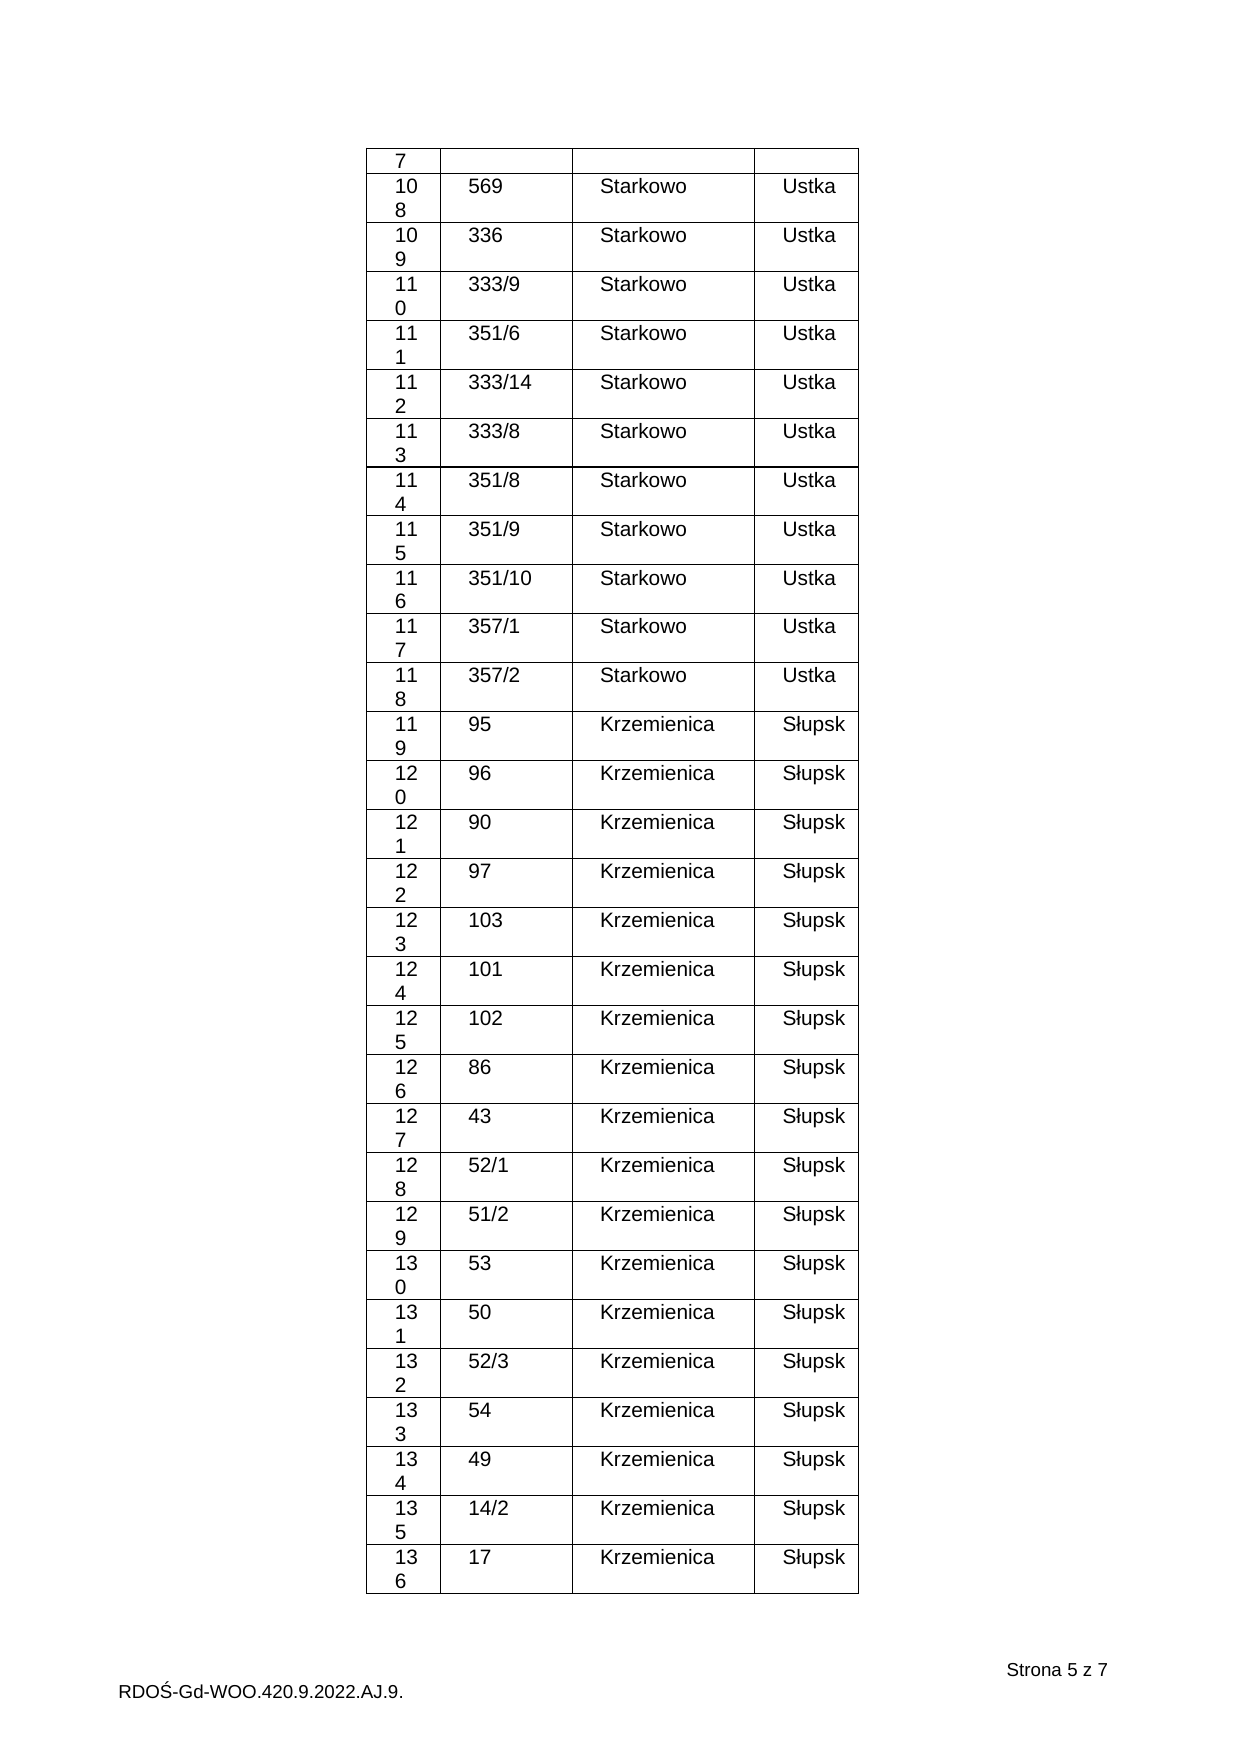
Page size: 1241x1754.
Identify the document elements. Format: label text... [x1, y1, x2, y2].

table_cell Słupsk [755, 1006, 858, 1054]
table_cell 86 [441, 1055, 572, 1103]
table_cell 131 [367, 1300, 440, 1348]
table_cell Krzemienica [573, 1104, 754, 1152]
table_cell 51/2 [441, 1202, 572, 1250]
table_cell Starkowo [573, 223, 754, 271]
table_cell 17 [441, 1545, 572, 1592]
table_cell Krzemienica [573, 1349, 754, 1397]
table_cell Krzemienica [573, 1055, 754, 1103]
table_cell Krzemienica [573, 859, 754, 907]
table_cell Ustka [755, 174, 858, 222]
table_cell Słupsk [755, 1251, 858, 1299]
table_cell Ustka [755, 516, 858, 564]
table_cell 351/10 [441, 565, 572, 613]
table_cell 102 [441, 1006, 572, 1054]
table_cell Słupsk [755, 1398, 858, 1446]
table_cell 357/1 [441, 614, 572, 662]
table_cell 126 [367, 1055, 440, 1103]
table_cell Krzemienica [573, 1447, 754, 1494]
table_cell 121 [367, 810, 440, 858]
table_cell Starkowo [573, 614, 754, 662]
table_cell Starkowo [573, 174, 754, 222]
table_cell 43 [441, 1104, 572, 1152]
table_cell Ustka [755, 149, 858, 173]
table_cell 132 [367, 1349, 440, 1397]
table_cell Krzemienica [573, 1398, 754, 1446]
table_cell Słupsk [755, 1349, 858, 1397]
table_cell 95 [441, 712, 572, 760]
table_cell 357/2 [441, 663, 572, 711]
table_cell Ustka [755, 565, 858, 613]
table_cell 90 [441, 810, 572, 858]
table_cell 133 [367, 1398, 440, 1446]
table_cell 103 [441, 908, 572, 956]
table_cell 351/9 [441, 516, 572, 564]
table_cell Słupsk [755, 1153, 858, 1201]
table_cell Krzemienica [573, 712, 754, 760]
table_cell Ustka [755, 614, 858, 662]
table_cell Słupsk [755, 1202, 858, 1250]
table_cell 14/2 [441, 1496, 572, 1543]
table_cell Starkowo [573, 149, 754, 173]
table_cell 97 [441, 859, 572, 907]
table_cell Słupsk [755, 1447, 858, 1494]
table_cell Starkowo [573, 565, 754, 613]
table_cell Krzemienica [573, 1006, 754, 1054]
table_cell 52/3 [441, 1349, 572, 1397]
table_cell 135 [367, 1496, 440, 1543]
table_cell Krzemienica [573, 1202, 754, 1250]
table_cell 123 [367, 908, 440, 956]
table_cell Krzemienica [573, 761, 754, 809]
table_cell Ustka [755, 321, 858, 368]
table_cell Słupsk [755, 761, 858, 809]
table_cell 112 [367, 370, 440, 417]
table_cell 336 [441, 223, 572, 271]
table_cell 101 [441, 957, 572, 1005]
table_cell 109 [367, 223, 440, 271]
table_cell Ustka [755, 468, 858, 515]
table_cell 114 [367, 468, 440, 515]
table_cell 122 [367, 859, 440, 907]
table_cell Słupsk [755, 859, 858, 907]
table_cell 127 [367, 1104, 440, 1152]
table_cell Słupsk [755, 908, 858, 956]
table_cell 117 [367, 614, 440, 662]
table_cell Ustka [755, 419, 858, 466]
table_cell 136 [367, 1545, 440, 1592]
table_cell 120 [367, 761, 440, 809]
table_cell Krzemienica [573, 1251, 754, 1299]
table_cell Ustka [755, 272, 858, 319]
table_cell 351/6 [441, 321, 572, 368]
table_cell 52/1 [441, 1153, 572, 1201]
table_cell Słupsk [755, 1300, 858, 1348]
table_cell 333/9 [441, 272, 572, 319]
table_cell Słupsk [755, 712, 858, 760]
table_cell 107 [367, 149, 440, 173]
table_cell Krzemienica [573, 1300, 754, 1348]
table_cell Krzemienica [573, 908, 754, 956]
table_cell 108 [367, 174, 440, 222]
table_cell 124 [367, 957, 440, 1005]
table_cell 129 [367, 1202, 440, 1250]
table_cell Starkowo [573, 516, 754, 564]
table_cell 49 [441, 1447, 572, 1494]
table_cell 119 [367, 712, 440, 760]
table_cell 118 [367, 663, 440, 711]
table_cell Krzemienica [573, 1153, 754, 1201]
table_cell Ustka [755, 370, 858, 417]
table_cell 569 [441, 174, 572, 222]
table_cell 113 [367, 419, 440, 466]
table_cell 128 [367, 1153, 440, 1201]
table_cell 110 [367, 272, 440, 319]
table_cell Starkowo [573, 370, 754, 417]
table_cell Krzemienica [573, 810, 754, 858]
table_cell 53 [441, 1251, 572, 1299]
table_cell 333/14 [441, 370, 572, 417]
table_cell Słupsk [755, 1055, 858, 1103]
table_cell 125 [367, 1006, 440, 1054]
table_cell 54 [441, 1398, 572, 1446]
table_cell 116 [367, 565, 440, 613]
table_cell 111 [367, 321, 440, 368]
table_cell 115 [367, 516, 440, 564]
table_cell Ustka [755, 223, 858, 271]
table_cell Słupsk [755, 1104, 858, 1152]
table_cell Starkowo [573, 419, 754, 466]
table_cell 351/8 [441, 468, 572, 515]
table_cell Krzemienica [573, 1496, 754, 1543]
table_cell Krzemienica [573, 1545, 754, 1592]
table_cell Słupsk [755, 810, 858, 858]
table_cell Słupsk [755, 957, 858, 1005]
table_cell Starkowo [573, 468, 754, 515]
table_cell Słupsk [755, 1545, 858, 1592]
table_cell 130 [367, 1251, 440, 1299]
table_cell Krzemienica [573, 957, 754, 1005]
table_cell Ustka [755, 663, 858, 711]
table_cell 96 [441, 761, 572, 809]
table_cell 50 [441, 1300, 572, 1348]
table_cell 333/8 [441, 419, 572, 466]
table_cell Słupsk [755, 1496, 858, 1543]
table_cell 333/7 [441, 149, 572, 173]
table_cell 134 [367, 1447, 440, 1494]
table_cell Starkowo [573, 321, 754, 368]
table_cell Starkowo [573, 663, 754, 711]
table_cell Starkowo [573, 272, 754, 319]
